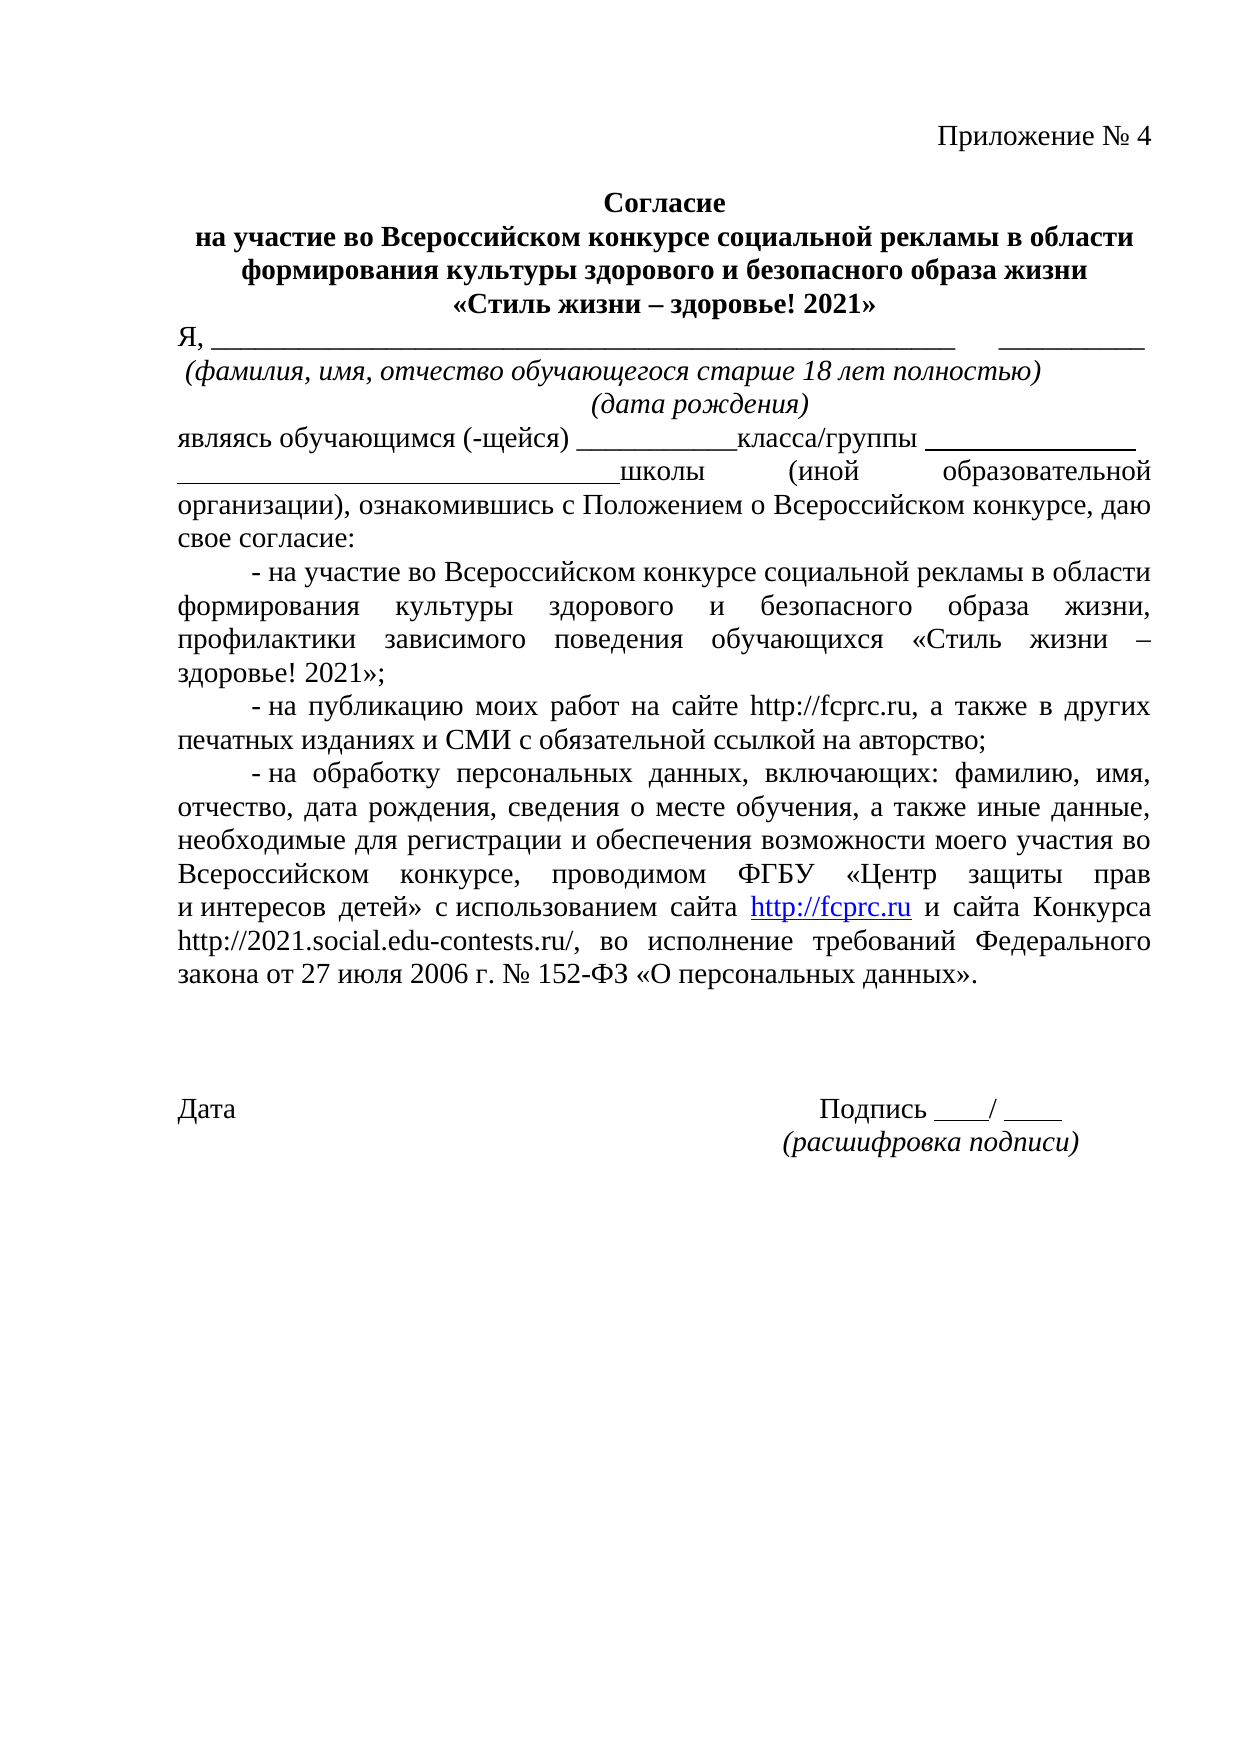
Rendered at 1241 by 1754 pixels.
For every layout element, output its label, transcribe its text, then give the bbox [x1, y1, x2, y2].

text Я, ___________________________________________________ __________ [177, 319, 1152, 353]
text «Стиль жизни – здоровье! 2021» [177, 286, 1152, 319]
text - на обработку персональных данных, включающих: фамилию, имя, отчество, дата рождения, сведения о месте обучения, а также иные данные, необходимые для регистрации и обеспечения возможности моего участия во Всероссийском конкурсе, проводимом ФГБУ «Центр защиты прав и интересов детей» с использованием сайта http://fcprc.ru и сайта Конкурса http://2021.social.edu-contests.ru/, во исполнение требований Федерального закона от 27 июля 2006 г. № 152-ФЗ «О персональных данных». [177, 755, 1152, 990]
text (расшифровка подписи) [177, 1124, 1152, 1158]
text Приложение № 4 [177, 118, 1152, 152]
text Дата Подпись / [177, 1091, 1152, 1124]
text - на публикацию моих работ на сайте http://fcprc.ru, а также в других печатных изданиях и СМИ с обязательной ссылкой на авторство; [177, 688, 1152, 755]
text являясь обучающимся (-щейся) ___________класса/группы школы (иной образовательной организации), ознакомившись с Положением о Всероссийском конкурсе, даю свое согласие: [177, 420, 1152, 554]
text (фамилия, имя, отчество обучающегося старше 18 лет полностью) (дата рождения) [177, 353, 1152, 420]
text Согласие [177, 185, 1152, 219]
text на участие во Всероссийском конкурсе социальной рекламы в области формирования культуры здорового и безопасного образа жизни [177, 219, 1152, 286]
text - на участие во Всероссийском конкурсе социальной рекламы в области формирования культуры здорового и безопасного образа жизни, профилактики зависимого поведения обучающихся «Стиль жизни – здоровье! 2021»; [177, 554, 1152, 688]
